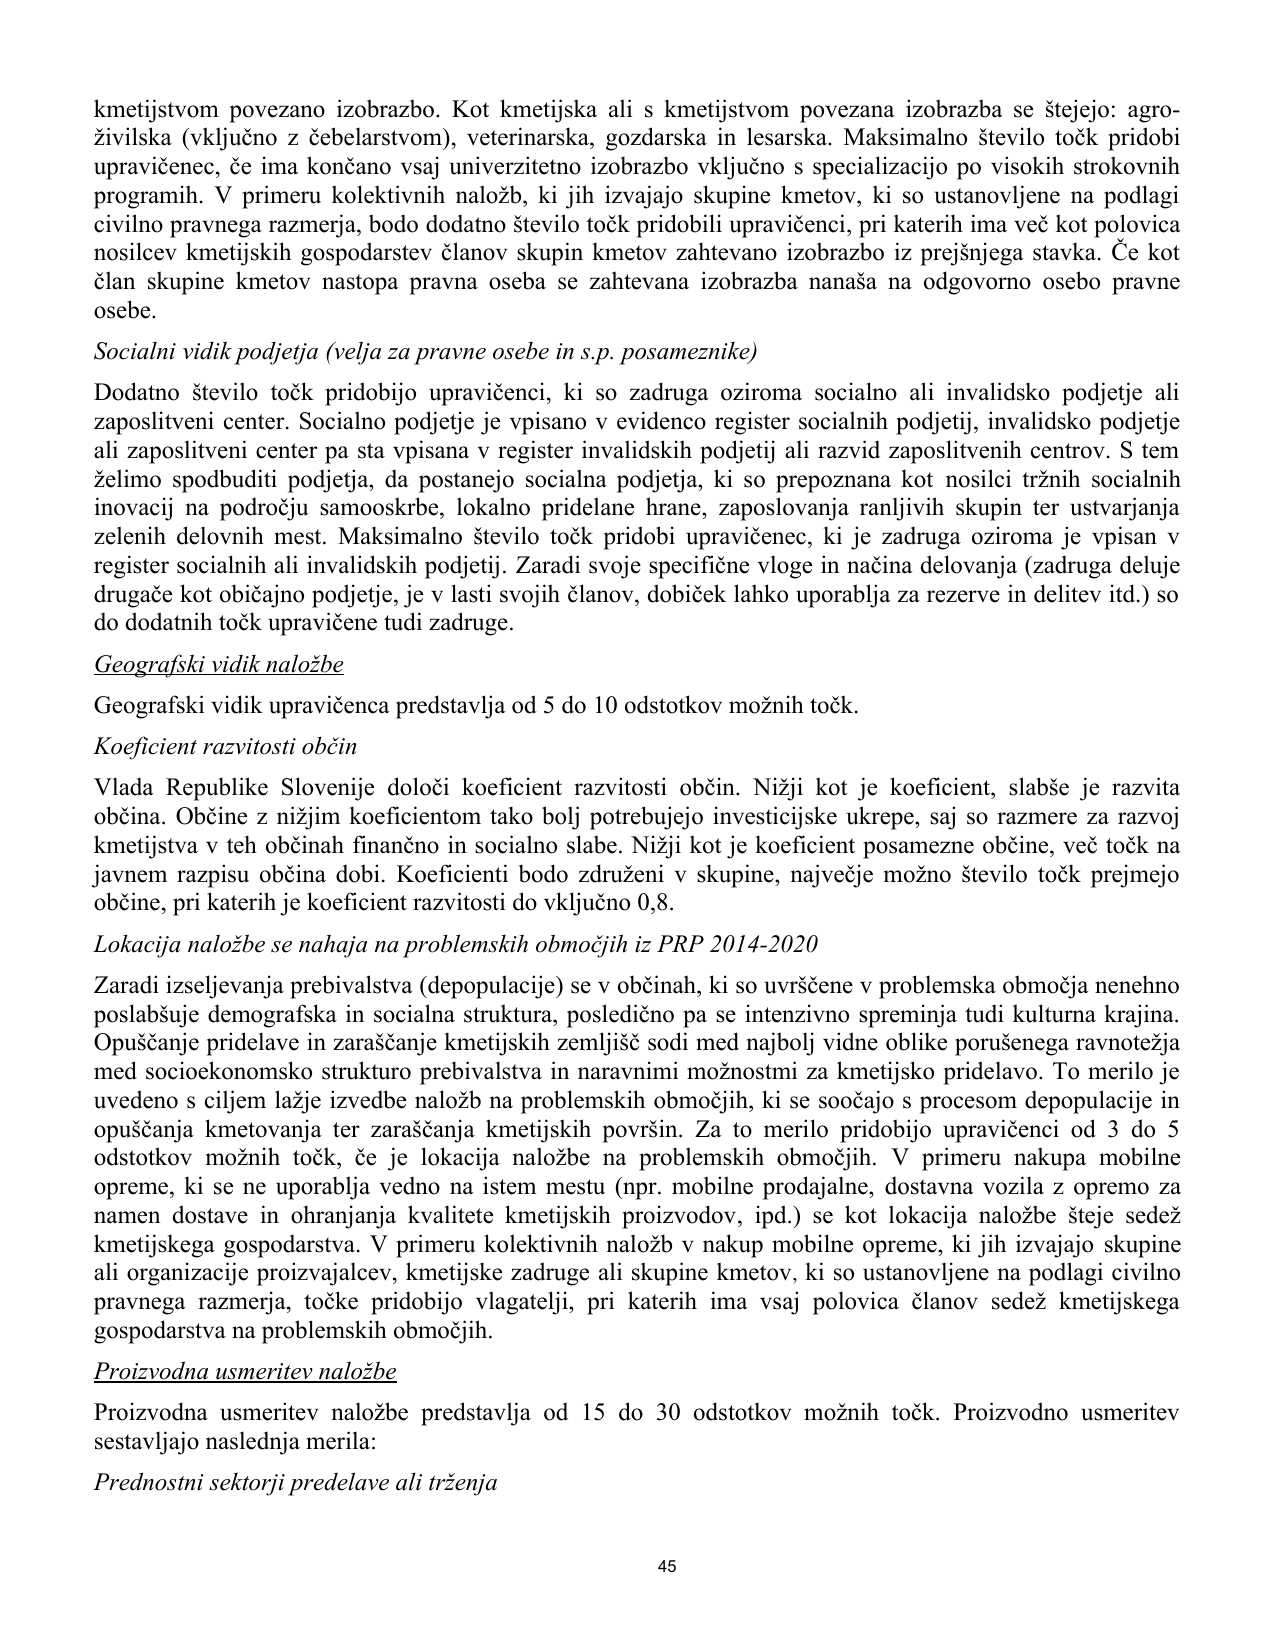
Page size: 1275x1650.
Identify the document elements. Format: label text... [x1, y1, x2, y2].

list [94, 94, 1181, 324]
list Dodatno število točk pridobijo upravičenci, ki so zadruga oziroma socialno ali invalidsko podjetje ali zaposlitveni center. Socialno podjetje je vpisano v evidenco register socialnih podjetij, invalidsko podjetje ali zaposlitveni center pa sta vpisana v register invalidskih podjetij ali razvid zaposlitvenih centrov. S tem želimo spodbuditi podjetja, da postanejo socialna podjetja, ki so prepoznana kot nosilci tržnih socialnih inovacij na področju samooskrbe, lokalno pridelane hrane, zaposlovanja ranljivih skupin ter ustvarjanja zelenih delovnih mest. Maksimalno število točk pridobi upravičenec, ki je zadruga oziroma je vpisan v register socialnih ali invalidskih podjetij. Zaradi svoje specifične vloge in načina delovanja (zadruga deluje drugače kot običajno podjetje, je v lasti svojih članov, dobiček lahko uporablja za rezerve in delitev itd.) so do dodatnih točk upravičene tudi zadruge. [94, 377, 1181, 636]
list Proizvodna usmeritev naložbe [94, 1356, 1181, 1385]
list Geografski vidik naložbe [94, 649, 1181, 677]
list Socialni vidik podjetja (velja za pravne osebe in s.p. posameznike) [94, 336, 1181, 365]
list Vlada Republike Slovenije določi koeficient razvitosti občin. Nižji kot je koeficient, slabše je razvita občina. Občine z nižjim koeficientom tako bolj potrebujejo investicijske ukrepe, saj so razmere za razvoj kmetijstva v teh občinah finančno in socialno slabe. Nižji kot je koeficient posamezne občine, več točk na javnem razpisu občina dobi. Koeficienti bodo združeni v skupine, največje možno število točk prejmejo občine, pri katerih je koeficient razvitosti do vključno 0,8. [94, 772, 1181, 916]
list Proizvodna usmeritev naložbe predstavlja od 15 do 30 odstotkov možnih točk. Proizvodno usmeritev sestavljajo naslednja merila: [94, 1397, 1181, 1455]
list Geografski vidik upravičenca predstavlja od 5 do 10 odstotkov možnih točk. [94, 690, 1181, 719]
list Koeficient razvitosti občin [94, 731, 1181, 760]
list Lokacija naložbe se nahaja na problemskih območjih iz PRP 2014-2020 [94, 929, 1181, 957]
list Prednostni sektorji predelave ali trženja [94, 1467, 1181, 1496]
list Zaradi izseljevanja prebivalstva (depopulacije) se v občinah, ki so uvrščene v problemska območja nenehno poslabšuje demografska in socialna struktura, posledično pa se intenzivno spreminja tudi kulturna krajina. Opuščanje pridelave in zaraščanje kmetijskih zemljišč sodi med najbolj vidne oblike porušenega ravnotežja med socioekonomsko strukturo prebivalstva in naravnimi možnostmi za kmetijsko pridelavo. To merilo je uvedeno s ciljem lažje izvedbe naložb na problemskih območjih, ki se soočajo s procesom depopulacije in opuščanja kmetovanja ter zaraščanja kmetijskih površin. Za to merilo pridobijo upravičenci od 3 do 5 odstotkov možnih točk, če je lokacija naložbe na problemskih območjih. V primeru nakupa mobilne opreme, ki se ne uporablja vedno na istem mestu (npr. mobilne prodajalne, dostavna vozila z opremo za namen dostave in ohranjanja kvalitete kmetijskih proizvodov, ipd.) se kot lokacija naložbe šteje sedež kmetijskega gospodarstva. V primeru kolektivnih naložb v nakup mobilne opreme, ki jih izvajajo skupine ali organizacije proizvajalcev, kmetijske zadruge ali skupine kmetov, ki so ustanovljene na podlagi civilno pravnega razmerja, točke pridobijo vlagatelji, pri katerih ima vsaj polovica članov sedež kmetijskega gospodarstva na problemskih območjih. [94, 970, 1181, 1344]
